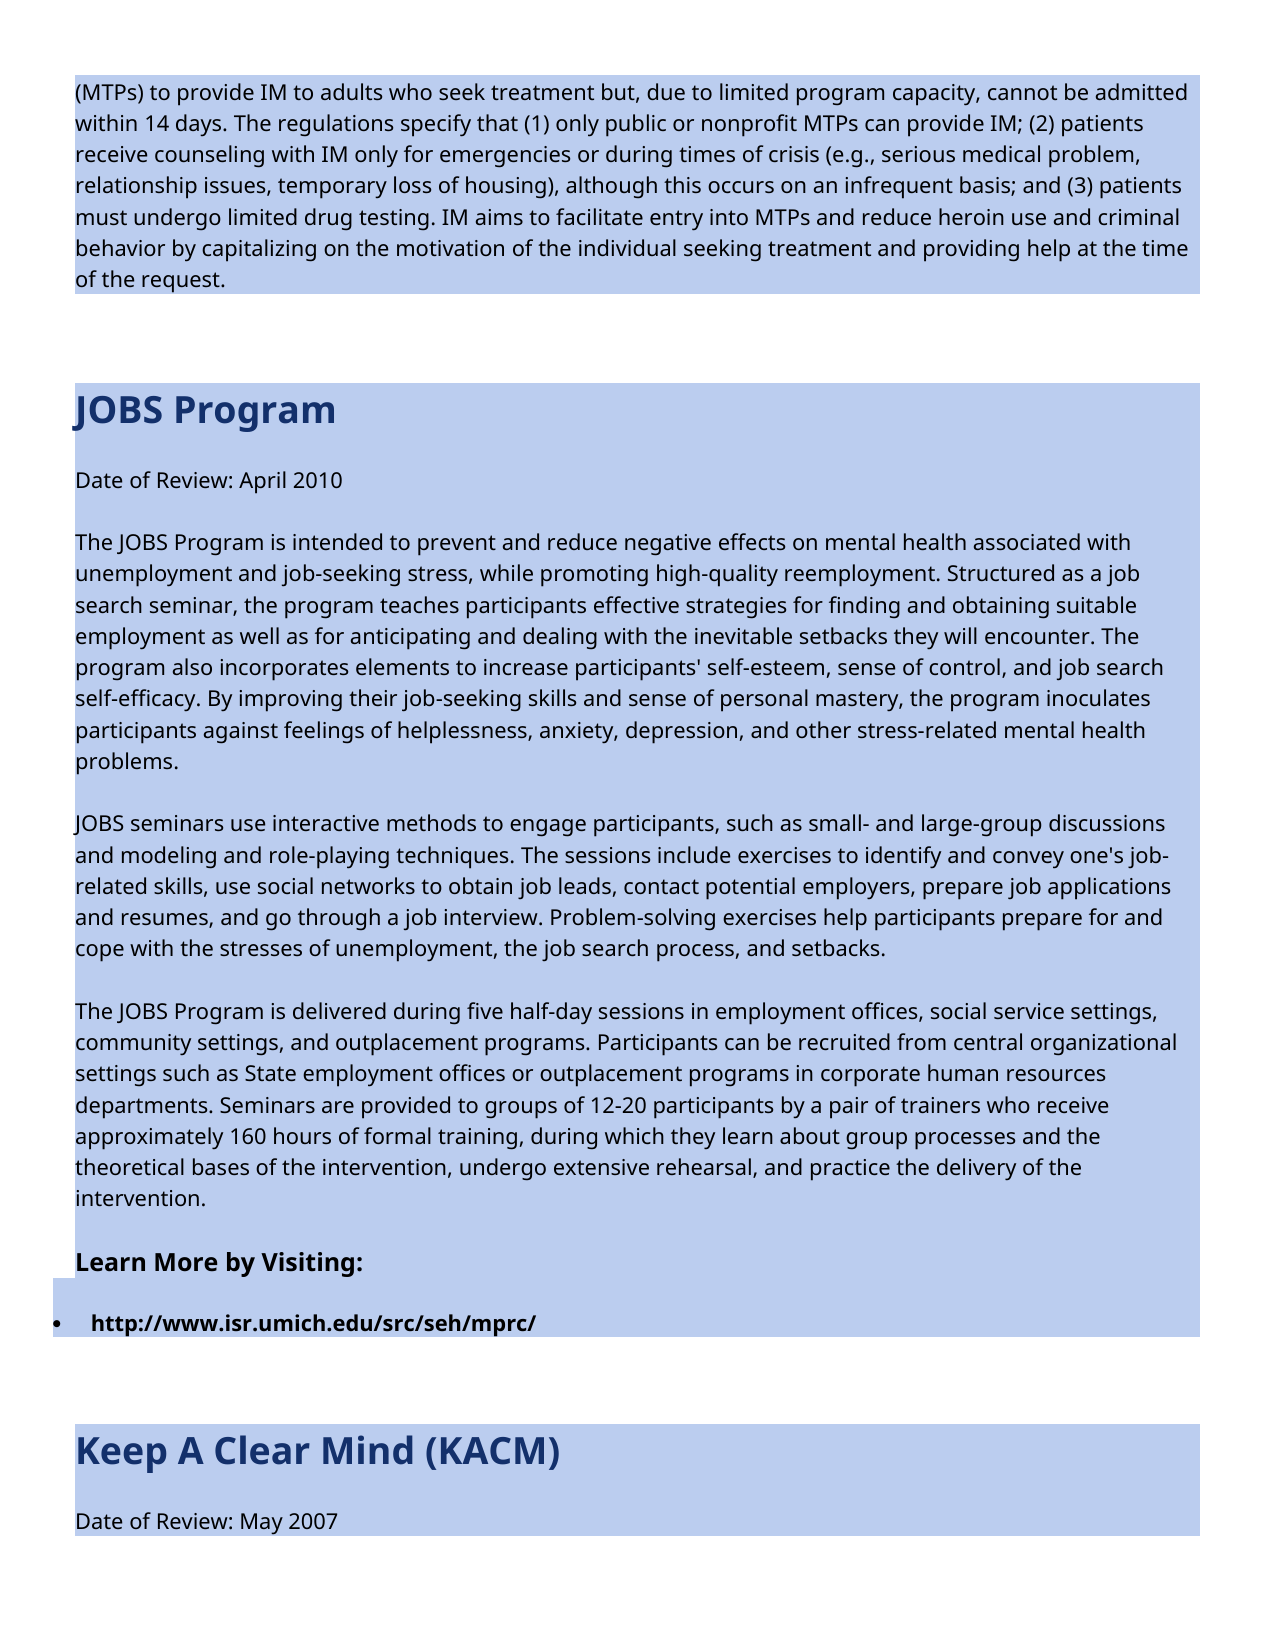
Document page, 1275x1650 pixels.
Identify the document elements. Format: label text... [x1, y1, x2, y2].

text The JOBS Program is intended to prevent and reduce negative effects on mental health associated with unemployment and job-seeking stress, while promoting high-quality reemployment. Structured as a job search seminar, the program teaches participants effective strategies for finding and obtaining suitable employment as well as for anticipating and dealing with the inevitable setbacks they will encounter. The program also incorporates elements to increase participants' self-esteem, sense of control, and job search self-efficacy. By improving their job-seeking skills and sense of personal mastery, the program inoculates participants against feelings of helplessness, anxiety, depression, and other stress-related mental health problems. [75, 526, 1200, 776]
text Learn More by Visiting: [75, 1244, 1200, 1278]
text The JOBS Program is delivered during five half-day sessions in employment offices, social service settings, community settings, and outplacement programs. Participants can be recruited from central organizational settings such as State employment offices or outplacement programs in corporate human resources departments. Seminars are provided to groups of 12-20 participants by a pair of trainers who receive approximately 160 hours of formal training, during which they learn about group processes and the theoretical bases of the intervention, undergo extensive rehearsal, and practice the delivery of the intervention. [75, 994, 1200, 1213]
text Date of Review: April 2010 [75, 463, 1200, 494]
list http://www.isr.umich.edu/src/seh/mprc/ [53, 1308, 1200, 1337]
text JOBS Program [75, 383, 1200, 434]
text JOBS seminars use interactive methods to engage participants, such as small- and large-group discussions and modeling and role-playing techniques. The sessions include exercises to identify and convey one's job-related skills, use social networks to obtain job leads, contact potential employers, prepare job applications and resumes, and go through a job interview. Problem-solving exercises help participants prepare for and cope with the stresses of unemployment, the job search process, and setbacks. [75, 807, 1200, 963]
text Date of Review: May 2007 [75, 1505, 1200, 1536]
text Keep A Clear Mind (KACM) [75, 1424, 1200, 1476]
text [75, 75, 1200, 294]
